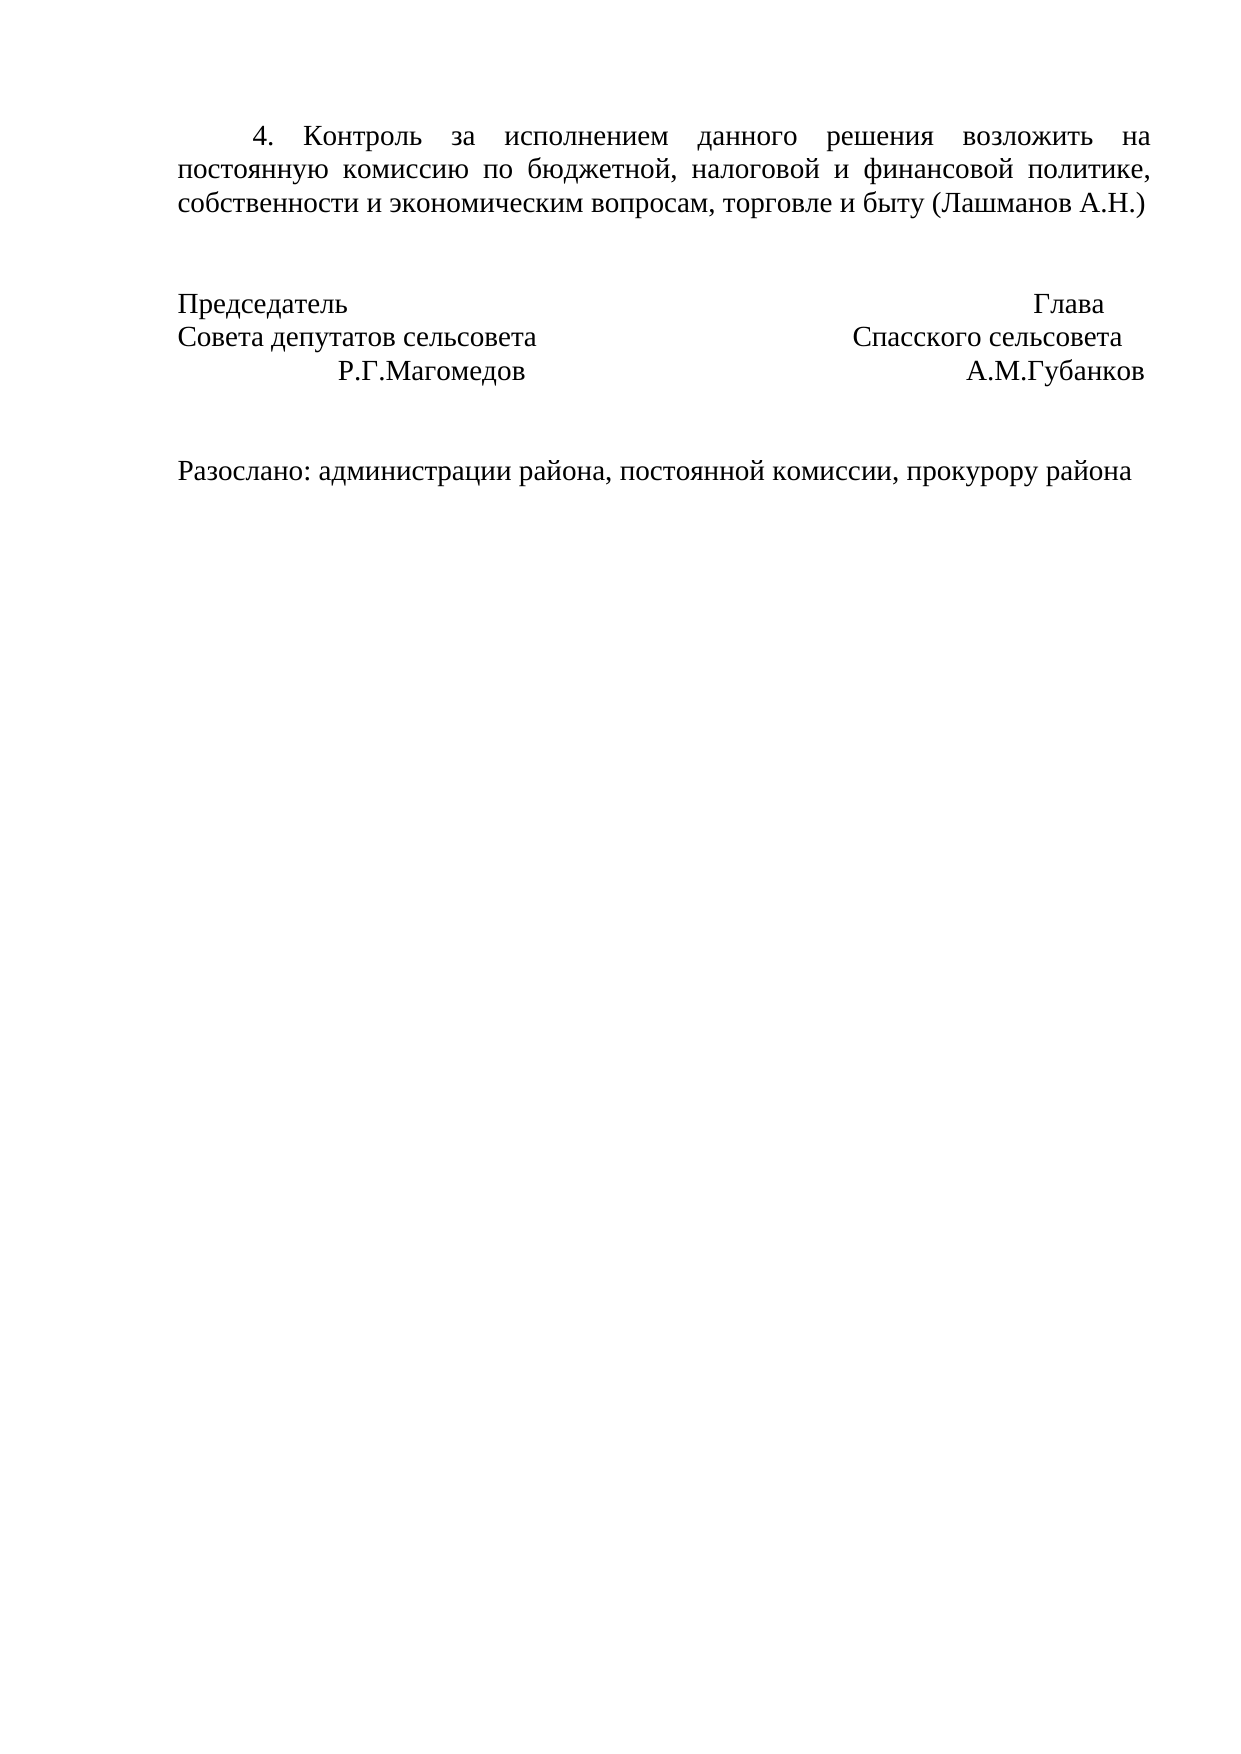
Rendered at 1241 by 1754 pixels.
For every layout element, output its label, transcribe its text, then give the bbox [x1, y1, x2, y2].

text 4. Контроль за исполнением данного решения возложить на постоянную комиссию по бюджетной, налоговой и финансовой политике, собственности и экономическим вопросам, торговле и быту (Лашманов А.Н.) [177, 118, 1152, 219]
text Р.Г.Магомедов А.М.Губанков [177, 353, 1152, 386]
text Разослано: администрации района, постоянной комиссии, прокурору района [177, 453, 1152, 487]
text Совета депутатов сельсовета Спасского сельсовета [177, 319, 1152, 353]
text Председатель Глава [177, 286, 1152, 319]
